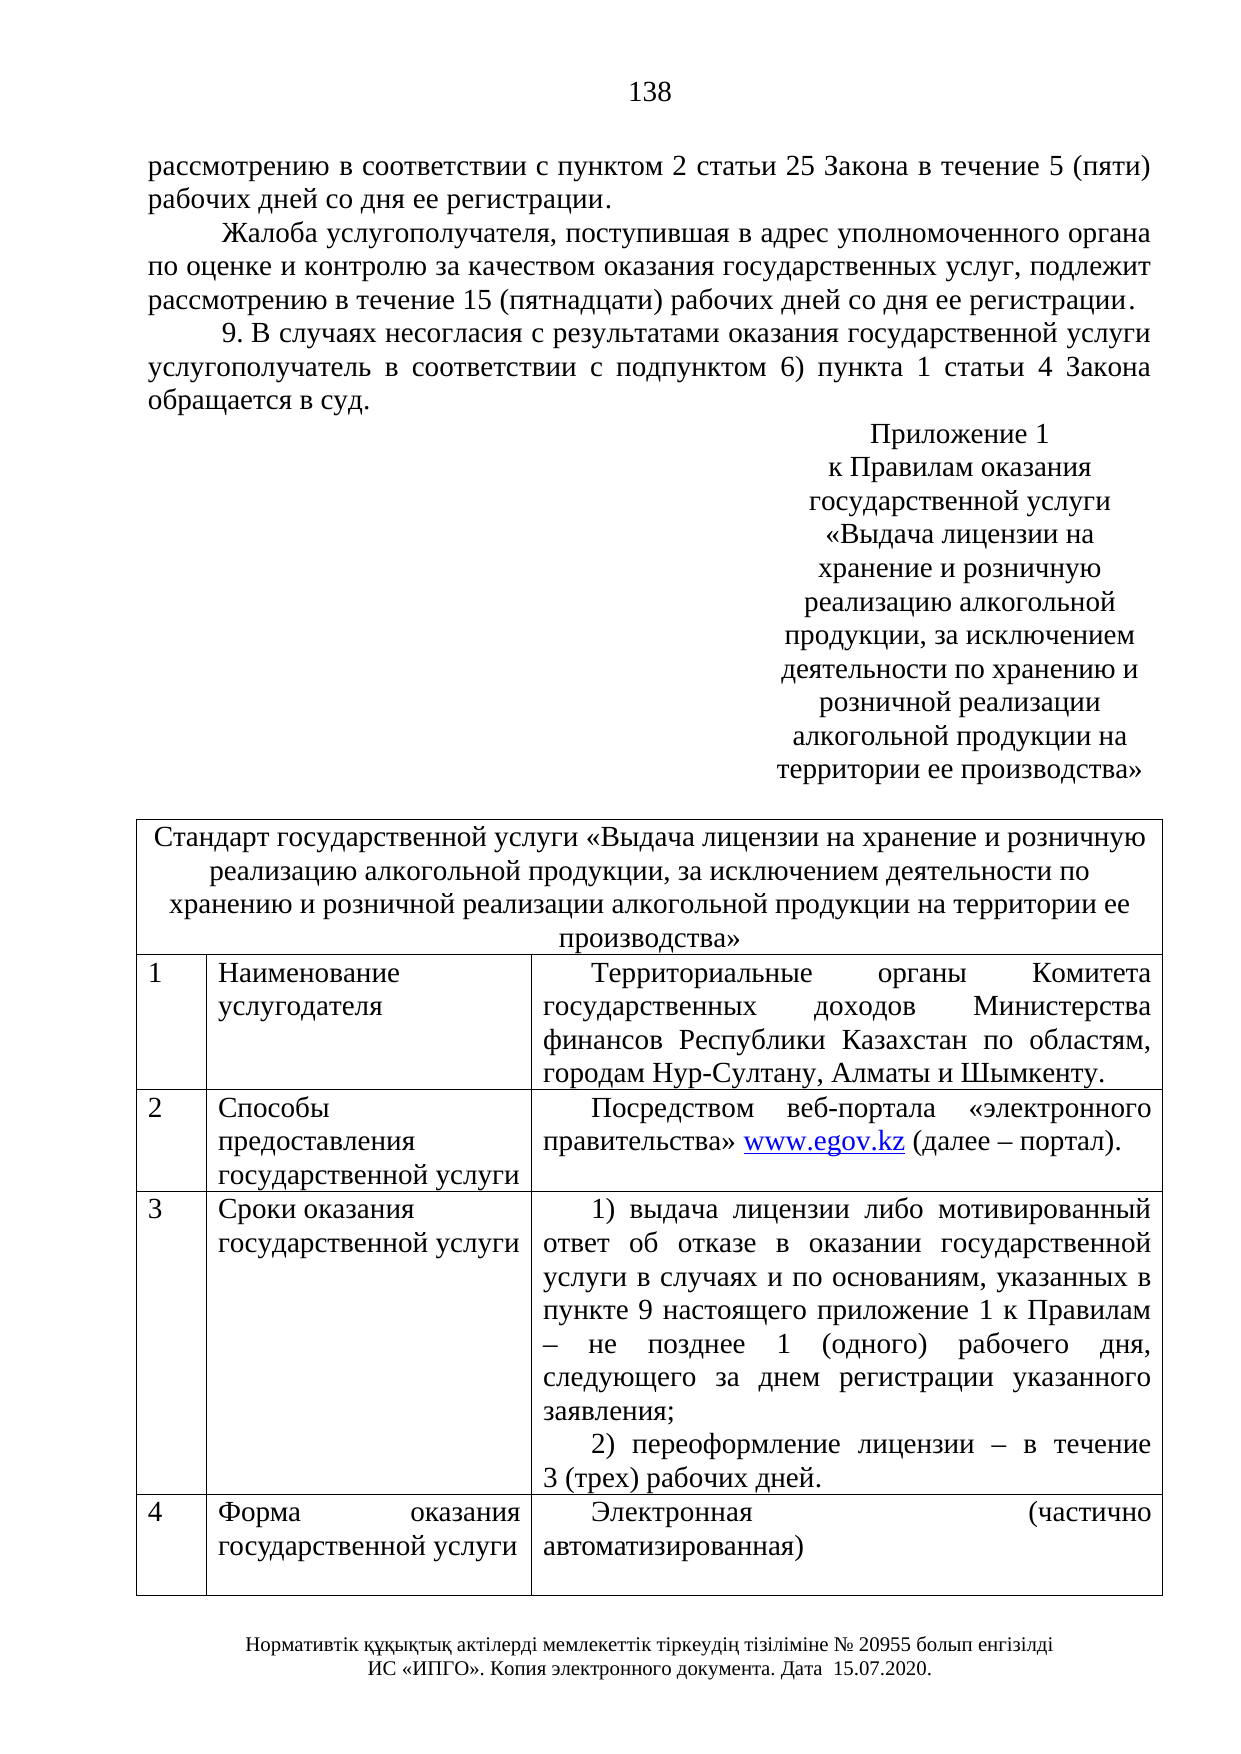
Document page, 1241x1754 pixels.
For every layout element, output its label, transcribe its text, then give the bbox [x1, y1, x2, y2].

table_header Стандарт государственной услуги «Выдача лицензии на хранение и розничную реализацию алкогольной продукции, за исключением деятельности по хранению и розничной реализации алкогольной продукции на территории ее производства» [137, 820, 1162, 954]
table_cell Территориальные органы Комитета государственных доходов Министерства финансов Республики Казахстан по областям, городам Нур-Султану, Алматы и Шымкенту. [532, 955, 1162, 1089]
table_cell 1) выдача лицензии либо мотивированный ответ об отказе в оказании государственной услуги в случаях и по основаниям, указанных в пункте 9 настоящего приложение 1 к Правилам – не позднее 1 (одного) рабочего дня, следующего за днем регистрации указанного заявления; 2) переоформление лицензии – в течение 3 (трех) рабочих дней. [532, 1192, 1162, 1493]
table_cell 2 [137, 1090, 206, 1191]
table_cell 3 [137, 1192, 206, 1493]
table_cell Способы предоставления государственной услуги [207, 1090, 531, 1191]
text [148, 148, 1152, 215]
table_cell Наименование услугодателя [207, 955, 531, 1089]
text Жалоба услугополучателя, поступившая в адрес уполномоченного органа по оценке и контролю за качеством оказания государственных услуг, подлежит рассмотрению в течение 15 (пятнадцати) рабочих дней со дня ее регистрации. [148, 215, 1152, 315]
table_cell Посредством веб-портала «электронного правительства» www.egov.kz (далее – портал). [532, 1090, 1162, 1191]
text к Правилам оказания государственной услуги «Выдача лицензии на хранение и розничную реализацию алкогольной продукции, за исключением деятельности по хранению и розничной реализации алкогольной продукции на территории ее производства» [768, 449, 1152, 785]
table_cell 1 [137, 955, 206, 1089]
text Приложение 1 [768, 416, 1152, 449]
table_cell Сроки оказания государственной услуги [207, 1192, 531, 1493]
table_cell Электронная (частично автоматизированная) [532, 1495, 1162, 1595]
table_cell Форма оказания государственной услуги [207, 1495, 531, 1595]
table_cell 4 [137, 1495, 206, 1595]
text 9. В случаях несогласия с результатами оказания государственной услуги услугополучатель в соответствии с подпунктом 6) пункта 1 статьи 4 Закона обращается в суд. [148, 315, 1152, 416]
